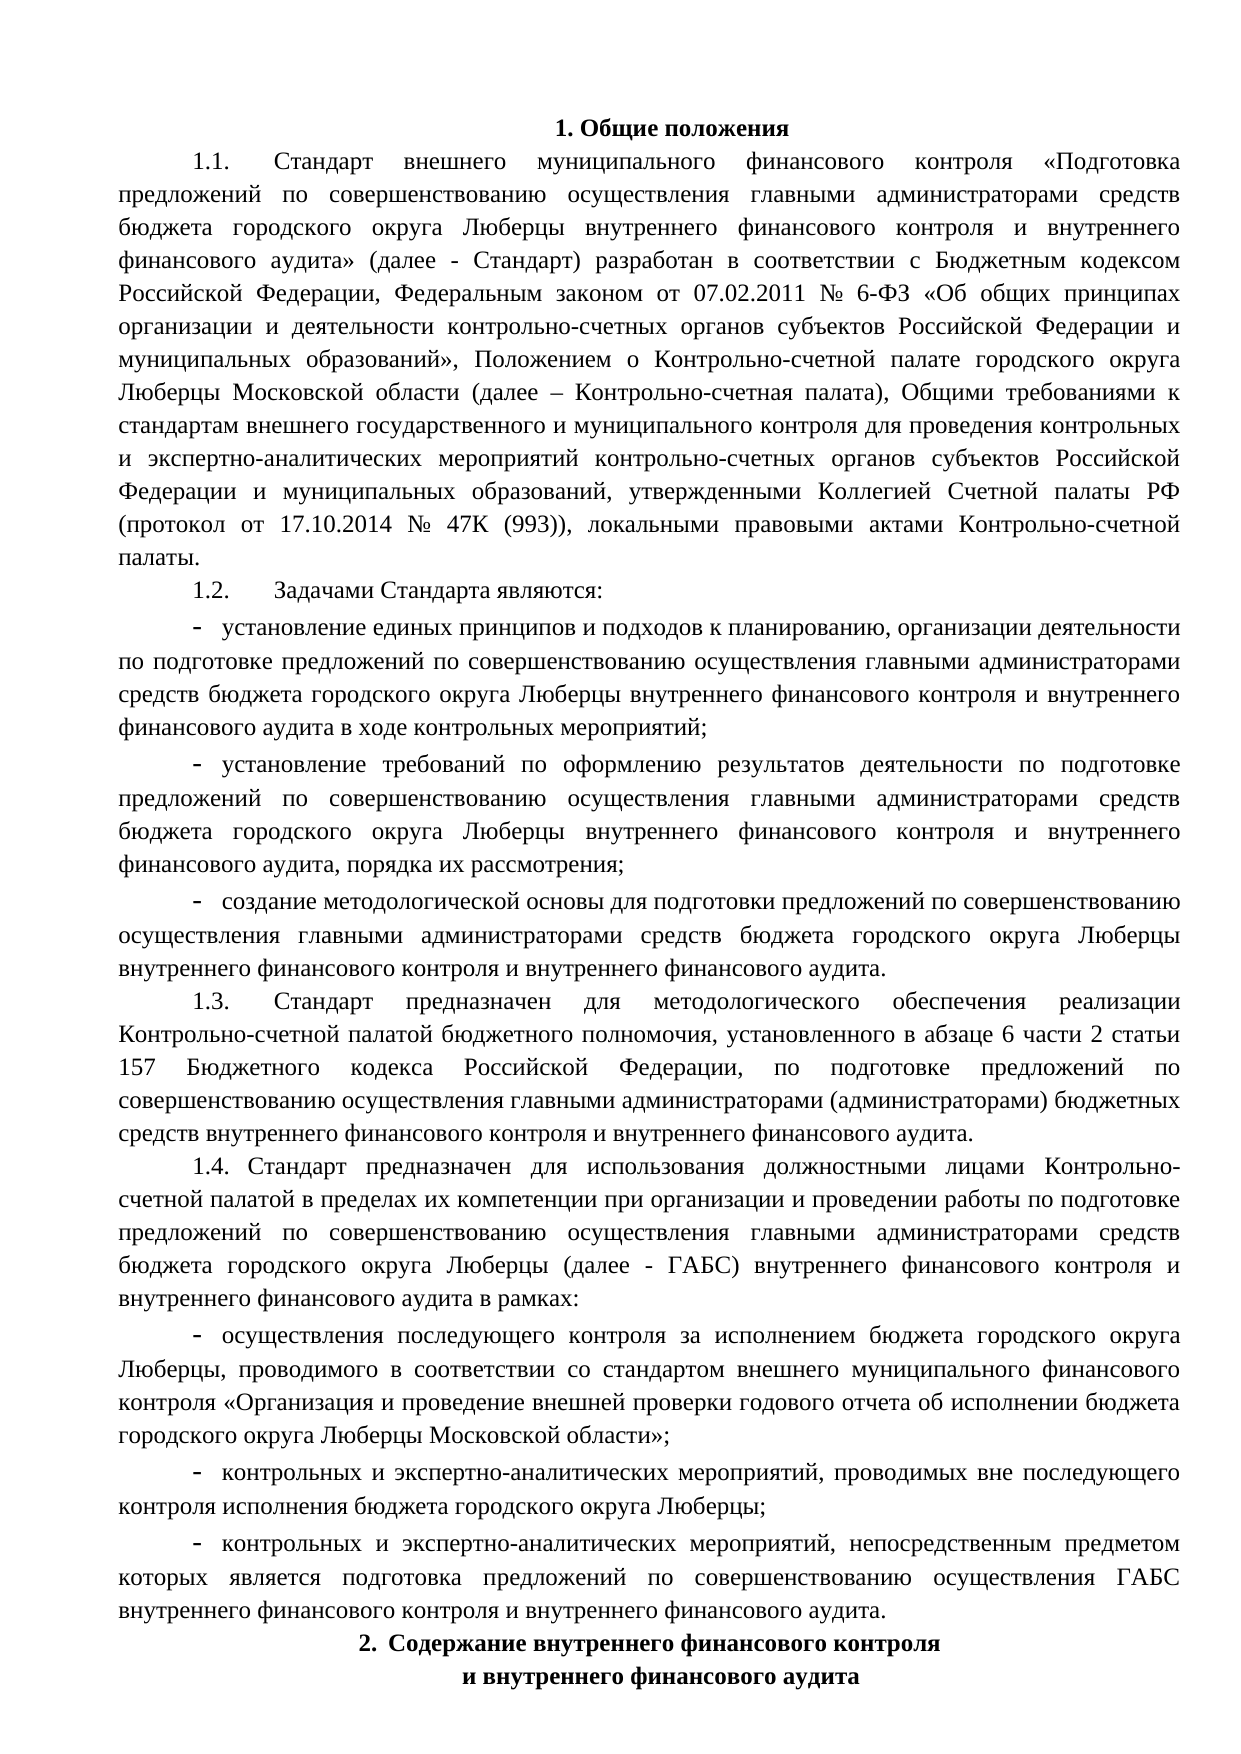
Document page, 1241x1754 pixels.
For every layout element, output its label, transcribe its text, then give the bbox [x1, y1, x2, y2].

list установление единых принципов и подходов к планированию, организации деятельности по подготовке предложений по совершенствованию осуществления главными администраторами средств бюджета городского округа Люберцы внутреннего финансового контроля и внутреннего финансового аудита в ходе контрольных мероприятий; [118, 608, 1181, 741]
list Стандарт предназначен для методологического обеспечения реализации Контрольно-счетной палатой бюджетного полномочия, установленного в абзаце 6 части 2 статьи 157 Бюджетного кодекса Российской Федерации, по подготовке предложений по совершенствованию осуществления главными администраторами (администраторами) бюджетных средств внутреннего финансового контроля и внутреннего финансового аудита. [118, 986, 1181, 1147]
list контрольных и экспертно-аналитических мероприятий, проводимых вне последующего контроля исполнения бюджета городского округа Люберцы; [118, 1453, 1181, 1520]
list создание методологической основы для подготовки предложений по совершенствованию осуществления главными администраторами средств бюджета городского округа Люберцы внутреннего финансового контроля и внутреннего финансового аудита. [118, 882, 1181, 982]
text и внутреннего финансового аудита [118, 1661, 1181, 1690]
list Стандарт предназначен для использования должностными лицами Контрольно-счетной палатой в пределах их компетенции при организации и проведении работы по подготовке предложений по совершенствованию осуществления главными администраторами средств бюджета городского округа Люберцы (далее - ГАБС) внутреннего финансового контроля и внутреннего финансового аудита в рамках: [118, 1151, 1181, 1312]
list установление требований по оформлению результатов деятельности по подготовке предложений по совершенствованию осуществления главными администраторами средств бюджета городского округа Люберцы внутреннего финансового контроля и внутреннего финансового аудита, порядка их рассмотрения; [118, 745, 1181, 878]
list Содержание внутреннего финансового контроля [118, 1628, 1181, 1657]
list Стандарт внешнего муниципального финансового контроля «Подготовка предложений по совершенствованию осуществления главными администраторами средств бюджета городского округа Люберцы внутреннего финансового контроля и внутреннего финансового аудита» (далее - Стандарт) разработан в соответствии с Бюджетным кодексом Российской Федерации, Федеральным законом от 07.02.2011 № 6-ФЗ «Об общих принципах организации и деятельности контрольно-счетных органов субъектов Российской Федерации и муниципальных образований», Положением о Контрольно-счетной палате городского округа Люберцы Московской области (далее – Контрольно-счетная палата), Общими требованиями к стандартам внешнего государственного и муниципального контроля для проведения контрольных и экспертно-аналитических мероприятий контрольно-счетных органов субъектов Российской Федерации и муниципальных образований, утвержденными Коллегией Счетной палаты РФ (протокол от 17.10.2014 № 47К (993)), локальными правовыми актами Контрольно-счетной палаты. [118, 146, 1181, 571]
list контрольных и экспертно-аналитических мероприятий, непосредственным предметом которых является подготовка предложений по совершенствованию осуществления ГАБС внутреннего финансового контроля и внутреннего финансового аудита. [118, 1524, 1181, 1624]
list Задачами Стандарта являются: [118, 576, 1181, 604]
text 1. Общие положения [118, 113, 1181, 142]
list осуществления последующего контроля за исполнением бюджета городского округа Люберцы, проводимого в соответствии со стандартом внешнего муниципального финансового контроля «Организация и проведение внешней проверки годового отчета об исполнении бюджета городского округа Люберцы Московской области»; [118, 1316, 1181, 1449]
